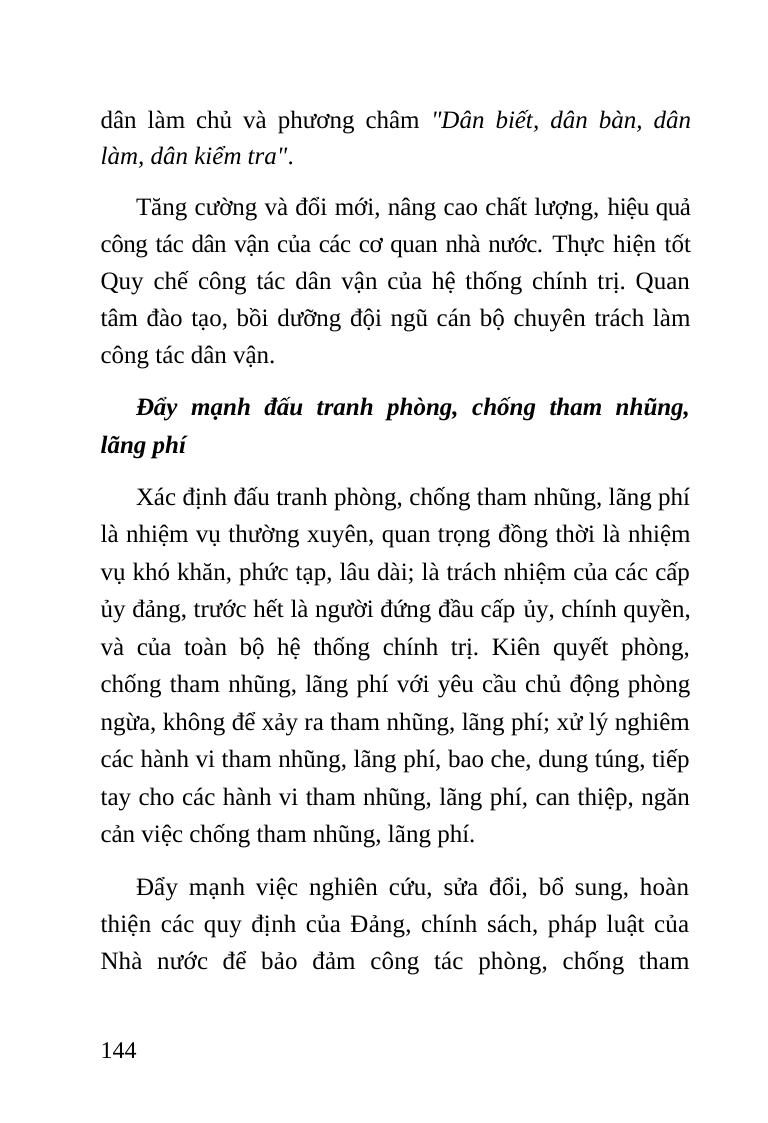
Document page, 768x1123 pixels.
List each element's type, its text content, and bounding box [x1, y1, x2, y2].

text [100, 100, 691, 171]
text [100, 865, 691, 977]
text Xác định đấu tranh phòng, chống tham nhũng, lãng phí là nhiệm vụ thường xuyên, quan trọng đồng thời là nhiệm vụ khó khăn, phức tạp, lâu dài; là trách nhiệm của các cấp ủy đảng, trước hết là người đứng đầu cấp ủy, chính quyền, và của toàn bộ hệ thống chính trị. Kiên quyết phòng, chống tham nhũng, lãng phí với yêu cầu chủ động phòng ngừa, không để xảy ra tham nhũng, lãng phí; xử lý nghiêm các hành vi tham nhũng, lãng phí, bao che, dung túng, tiếp tay cho các hành vi tham nhũng, lãng phí, can thiệp, ngăn cản việc chống tham nhũng, lãng phí. [100, 475, 691, 850]
text Đẩy mạnh đấu tranh phòng, chống tham nhũng, lãng phí [100, 386, 691, 461]
text Tăng cường và đổi mới, nâng cao chất lượng, hiệu quả công tác dân vận của các cơ quan nhà nước. Thực hiện tốt Quy chế công tác dân vận của hệ thống chính trị. Quan tâm đào tạo, bồi dưỡng đội ngũ cán bộ chuyên trách làm công tác dân vận. [100, 186, 691, 371]
